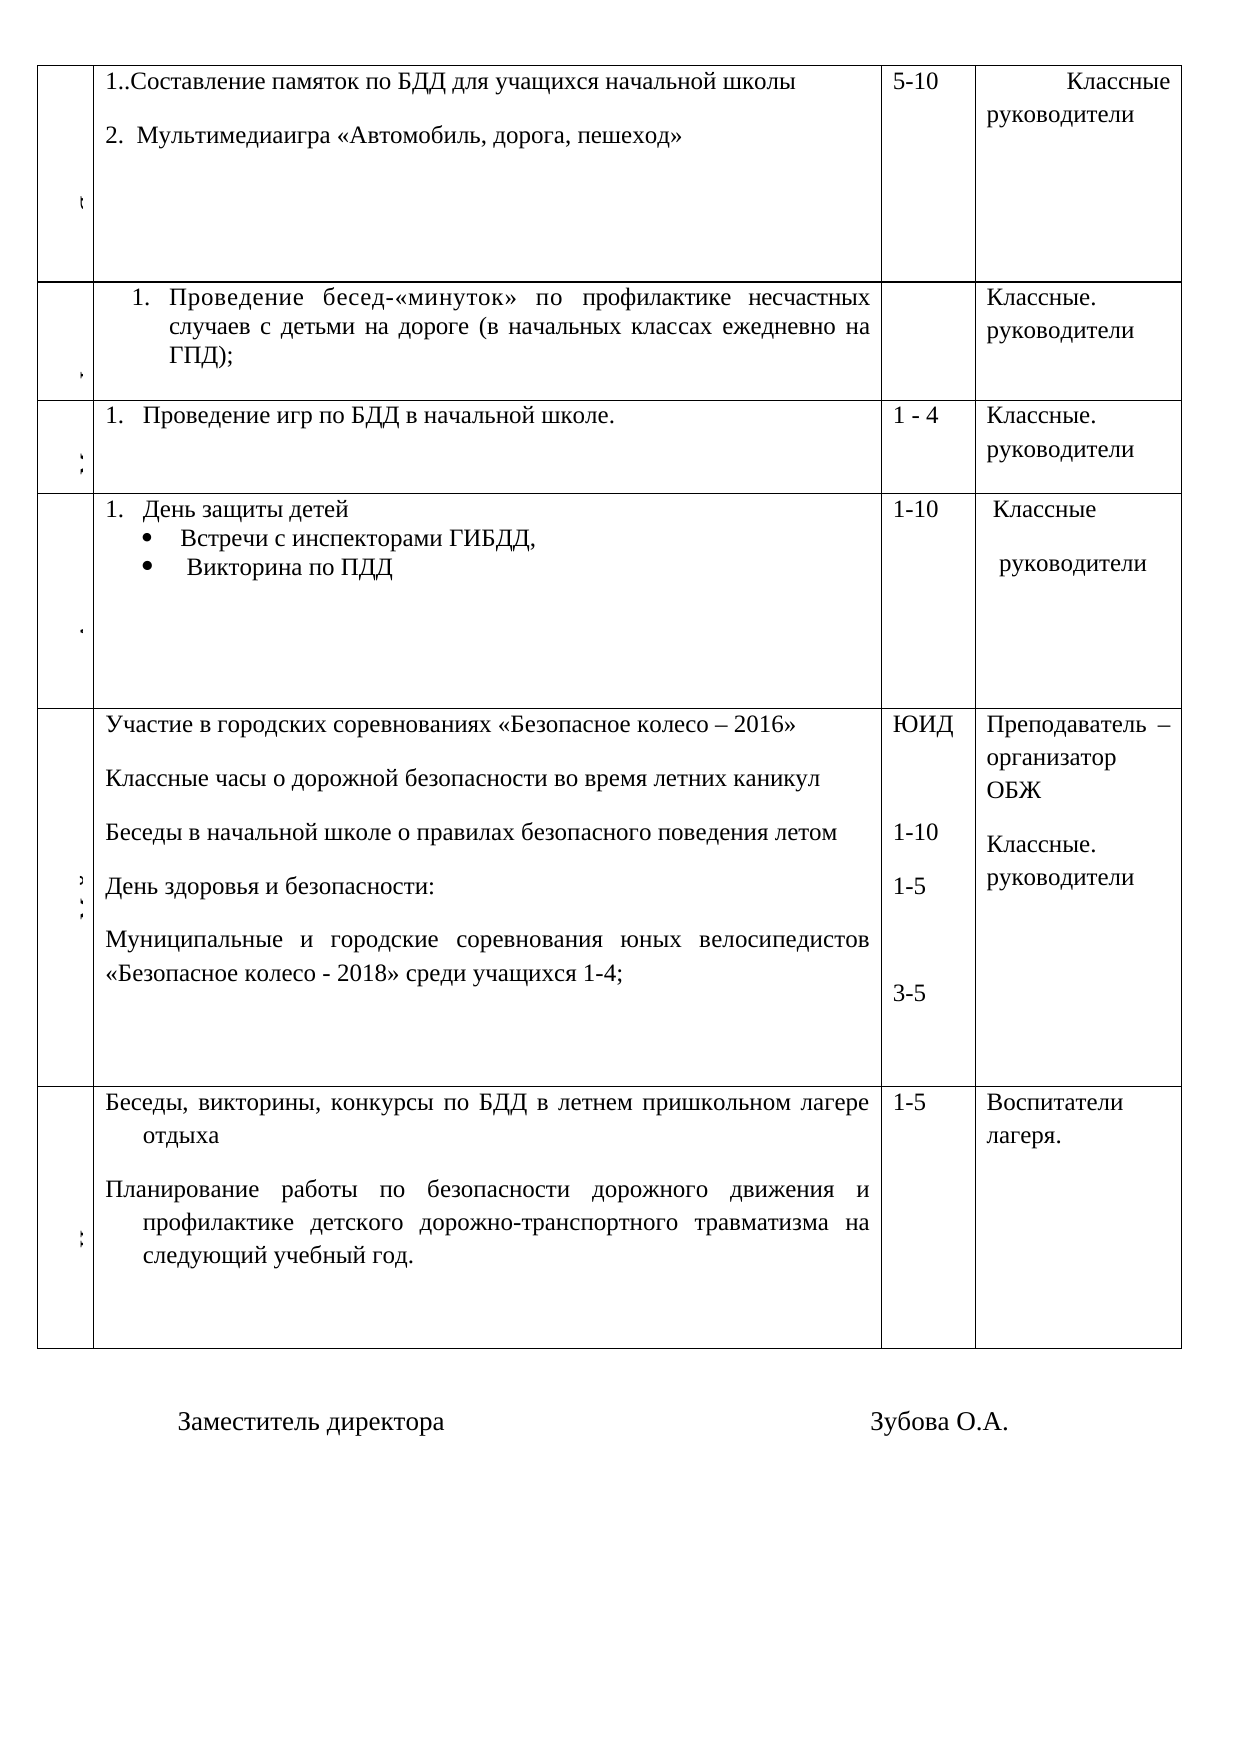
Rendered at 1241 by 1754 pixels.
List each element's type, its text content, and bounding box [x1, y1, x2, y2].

table_cell Классные руководители [976, 66, 1181, 281]
table_cell Беседы, викторины, конкурсы по БДД в летнем пришкольном лагере отдыха Планирование работы по безопасности дорожного движения и профилактике детского дорожно-транспортного травматизма на следующий учебный год. [94, 1087, 881, 1348]
table_cell Участие в городских соревнованиях «Безопасное колесо – 2016» Классные часы о дорожной безопасности во время летних каникул Беседы в начальной школе о правилах безопасного поведения летом День здоровья и безопасности: Муниципальные и городские соревнования юных велосипедистов «Безопасное колесо - 2018» среди учащихся 1-4; [94, 709, 881, 1086]
table_cell Январь [38, 66, 93, 281]
table_cell Май [38, 709, 93, 1086]
table_cell Проведение игр по БДД в начальной школе. [94, 401, 881, 493]
table_cell 1 - 4 [882, 401, 975, 493]
table_cell 1-5 [882, 1087, 975, 1348]
table_cell Февраль [38, 283, 93, 399]
table_cell 5-10 [882, 66, 975, 281]
table_cell 1..Составление памяток по БДД для учащихся начальной школы 2. Мультимедиаигра «Автомобиль, дорога, пешеход» [94, 66, 881, 281]
table_cell Проведение бесед-«минуток» по профилактике несчастных случаев с детьми на дороге (в начальных классах ежедневно на ГПД); [94, 283, 881, 399]
table_cell Апрель [38, 494, 93, 708]
table_cell Июнь [38, 1087, 93, 1348]
table_cell Преподаватель – организатор ОБЖ Классные. руководители [976, 709, 1181, 1086]
table_cell Классные руководители [976, 494, 1181, 708]
table_cell Классные. руководители [976, 283, 1181, 399]
text Заместитель директора Зубова О.А. [177, 1405, 1152, 1436]
table_cell ЮИД 1-10 1-5 3-5 [882, 709, 975, 1086]
table_cell Классные. руководители [976, 401, 1181, 493]
table_cell Март [38, 401, 93, 493]
table_cell Воспитатели лагеря. [976, 1087, 1181, 1348]
table_cell 1-10 [882, 494, 975, 708]
table_cell [882, 283, 975, 399]
table_cell День защиты детей Встречи с инспекторами ГИБДД, Викторина по ПДД [94, 494, 881, 708]
